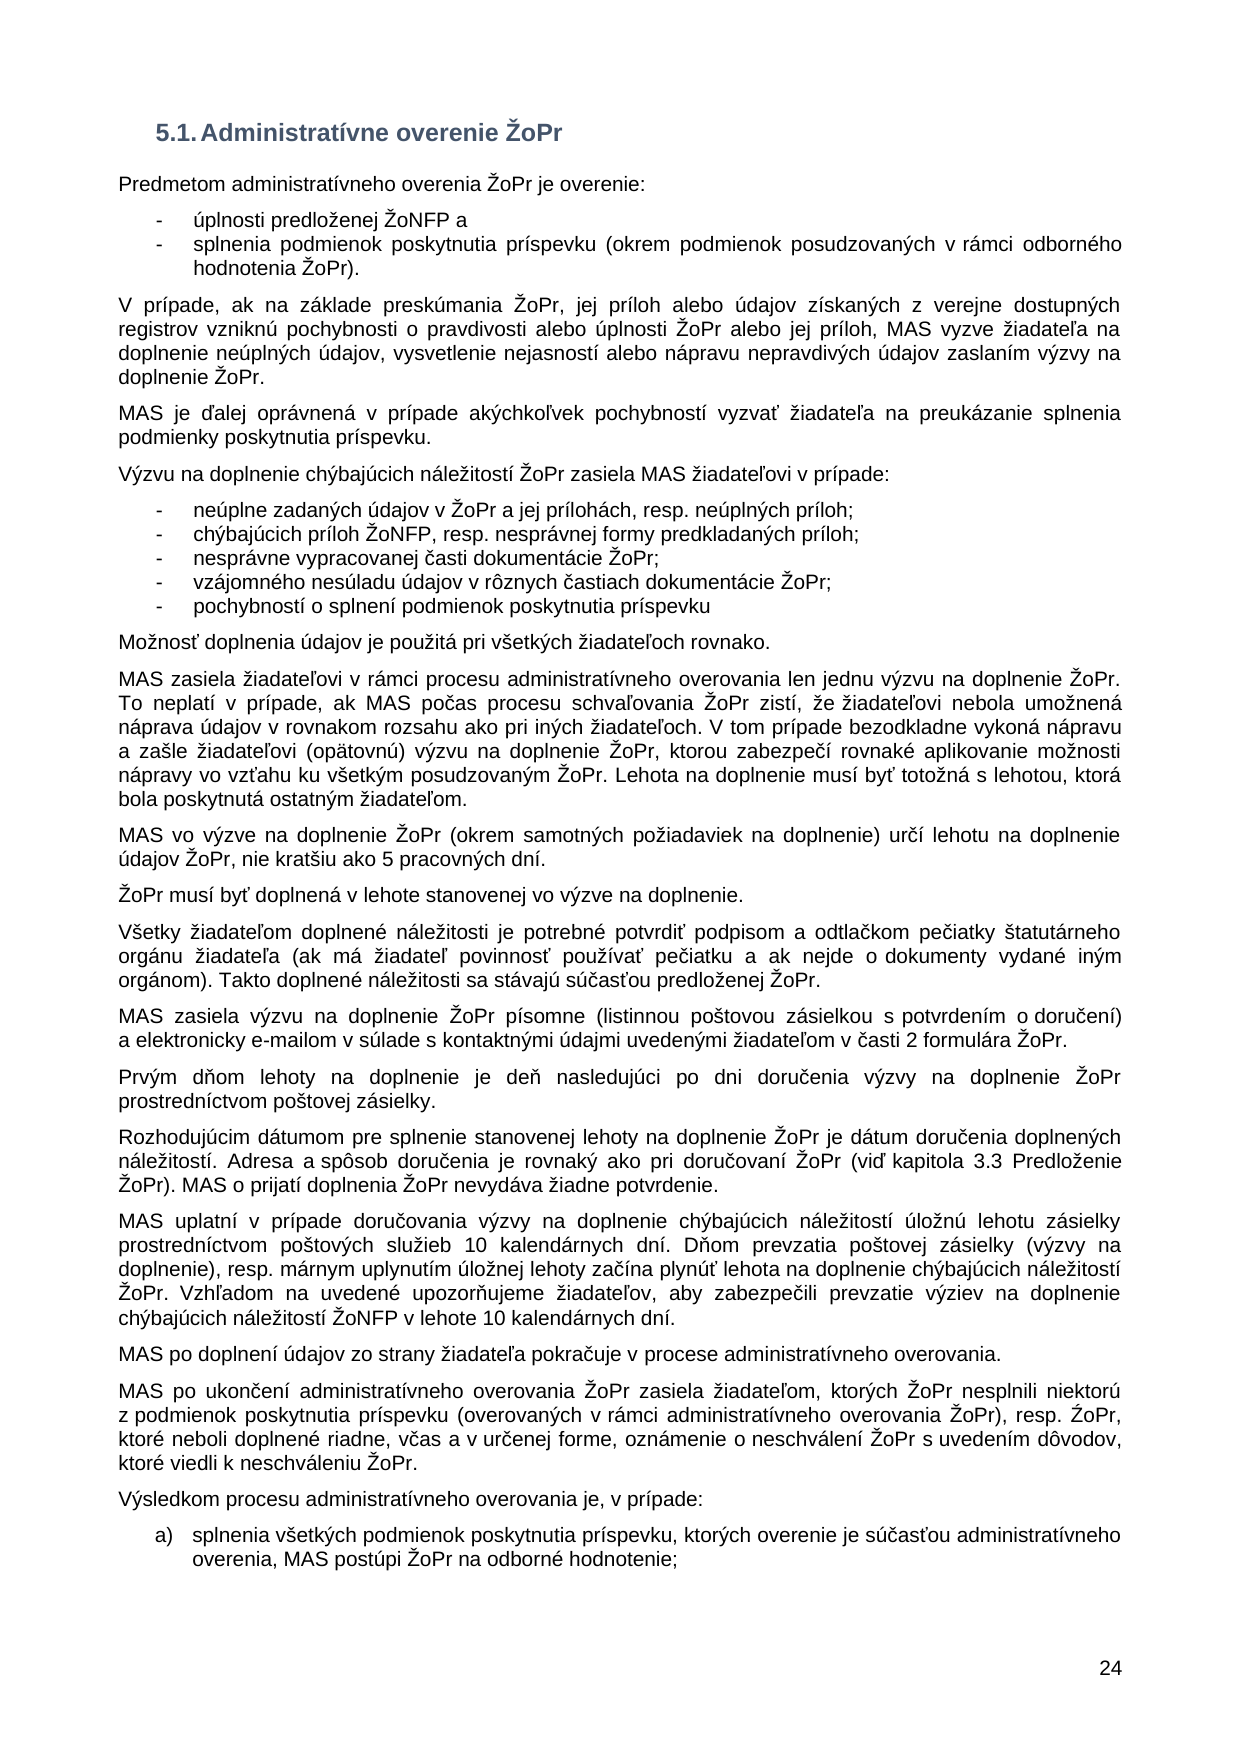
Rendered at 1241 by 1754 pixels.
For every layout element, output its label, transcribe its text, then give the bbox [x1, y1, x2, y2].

list Administratívne overenie ŽoPr [155, 118, 1122, 147]
text Predmetom administratívneho overenia ŽoPr je overenie: [118, 172, 1122, 196]
list neúplne zadaných údajov v ŽoPr a jej prílohách, resp. neúplných príloh; [156, 498, 1122, 522]
text MAS po ukončení administratívneho overovania ŽoPr zasiela žiadateľom, ktorých ŽoPr nesplnili niektorú z podmienok poskytnutia príspevku (overovaných v rámci administratívneho overovania ŽoPr), resp. ŹoPr, ktoré neboli doplnené riadne, včas a v určenej forme, oznámenie o neschválení ŽoPr s uvedením dôvodov, ktoré viedli k neschváleniu ŽoPr. [118, 1378, 1122, 1474]
list vzájomného nesúladu údajov v rôznych častiach dokumentácie ŽoPr; [156, 570, 1122, 594]
list chýbajúcich príloh ŽoNFP, resp. nesprávnej formy predkladaných príloh; [156, 522, 1122, 546]
text MAS zasiela žiadateľovi v rámci procesu administratívneho overovania len jednu výzvu na doplnenie ŽoPr. To neplatí v prípade, ak MAS počas procesu schvaľovania ŽoPr zistí, že žiadateľovi nebola umožnená náprava údajov v rovnakom rozsahu ako pri iných žiadateľoch. V tom prípade bezodkladne vykoná nápravu a zašle žiadateľovi (opätovnú) výzvu na doplnenie ŽoPr, ktorou zabezpečí rovnaké aplikovanie možnosti nápravy vo vzťahu ku všetkým posudzovaným ŽoPr. Lehota na doplnenie musí byť totožná s lehotou, ktorá bola poskytnutá ostatným žiadateľom. [118, 667, 1122, 810]
text ŽoPr musí byť doplnená v lehote stanovenej vo výzve na doplnenie. [118, 883, 1122, 907]
text Všetky žiadateľom doplnené náležitosti je potrebné potvrdiť podpisom a odtlačkom pečiatky štatutárneho orgánu žiadateľa (ak má žiadateľ povinnosť používať pečiatku a ak nejde o dokumenty vydané iným orgánom). Takto doplnené náležitosti sa stávajú súčasťou predloženej ŽoPr. [118, 920, 1122, 992]
text MAS je ďalej oprávnená v prípade akýchkoľvek pochybností vyzvať žiadateľa na preukázanie splnenia podmienky poskytnutia príspevku. [118, 401, 1122, 449]
text MAS uplatní v prípade doručovania výzvy na doplnenie chýbajúcich náležitostí úložnú lehotu zásielky prostredníctvom poštových služieb 10 kalendárnych dní. Dňom prevzatia poštovej zásielky (výzvy na doplnenie), resp. márnym uplynutím úložnej lehoty začína plynúť lehota na doplnenie chýbajúcich náležitostí ŽoPr. Vzhľadom na uvedené upozorňujeme žiadateľov, aby zabezpečili prevzatie výziev na doplnenie chýbajúcich náležitostí ŽoNFP v lehote 10 kalendárnych dní. [118, 1209, 1122, 1329]
text MAS vo výzve na doplnenie ŽoPr (okrem samotných požiadaviek na doplnenie) určí lehotu na doplnenie údajov ŽoPr, nie kratšiu ako 5 pracovných dní. [118, 823, 1122, 871]
list splnenia všetkých podmienok poskytnutia príspevku, ktorých overenie je súčasťou administratívneho overenia, MAS postúpi ŽoPr na odborné hodnotenie; [154, 1523, 1122, 1571]
text Výsledkom procesu administratívneho overovania je, v prípade: [118, 1487, 1122, 1511]
text Prvým dňom lehoty na doplnenie je deň nasledujúci po dni doručenia výzvy na doplnenie ŽoPr prostredníctvom poštovej zásielky. [118, 1064, 1122, 1112]
list pochybností o splnení podmienok poskytnutia príspevku [156, 594, 1122, 618]
list splnenia podmienok poskytnutia príspevku (okrem podmienok posudzovaných v rámci odborného hodnotenia ŽoPr). [156, 232, 1122, 280]
text V prípade, ak na základe preskúmania ŽoPr, jej príloh alebo údajov získaných z verejne dostupných registrov vzniknú pochybnosti o pravdivosti alebo úplnosti ŽoPr alebo jej príloh, MAS vyzve žiadateľa na doplnenie neúplných údajov, vysvetlenie nejasností alebo nápravu nepravdivých údajov zaslaním výzvy na doplnenie ŽoPr. [118, 293, 1122, 388]
text MAS zasiela výzvu na doplnenie ŽoPr písomne (listinnou poštovou zásielkou s potvrdením o doručení) a elektronicky e-mailom v súlade s kontaktnými údajmi uvedenými žiadateľom v časti 2 formulára ŽoPr. [118, 1004, 1122, 1052]
list nesprávne vypracovanej časti dokumentácie ŽoPr; [156, 546, 1122, 570]
text MAS po doplnení údajov zo strany žiadateľa pokračuje v procese administratívneho overovania. [118, 1342, 1122, 1366]
text Výzvu na doplnenie chýbajúcich náležitostí ŽoPr zasiela MAS žiadateľovi v prípade: [118, 461, 1122, 485]
text Možnosť doplnenia údajov je použitá pri všetkých žiadateľoch rovnako. [118, 630, 1122, 654]
text Rozhodujúcim dátumom pre splnenie stanovenej lehoty na doplnenie ŽoPr je dátum doručenia doplnených náležitostí. Adresa a spôsob doručenia je rovnaký ako pri doručovaní ŽoPr (viď kapitola 3.3 Predloženie ŽoPr). MAS o prijatí doplnenia ŽoPr nevydáva žiadne potvrdenie. [118, 1125, 1122, 1197]
list úplnosti predloženej ŽoNFP a [156, 208, 1122, 232]
